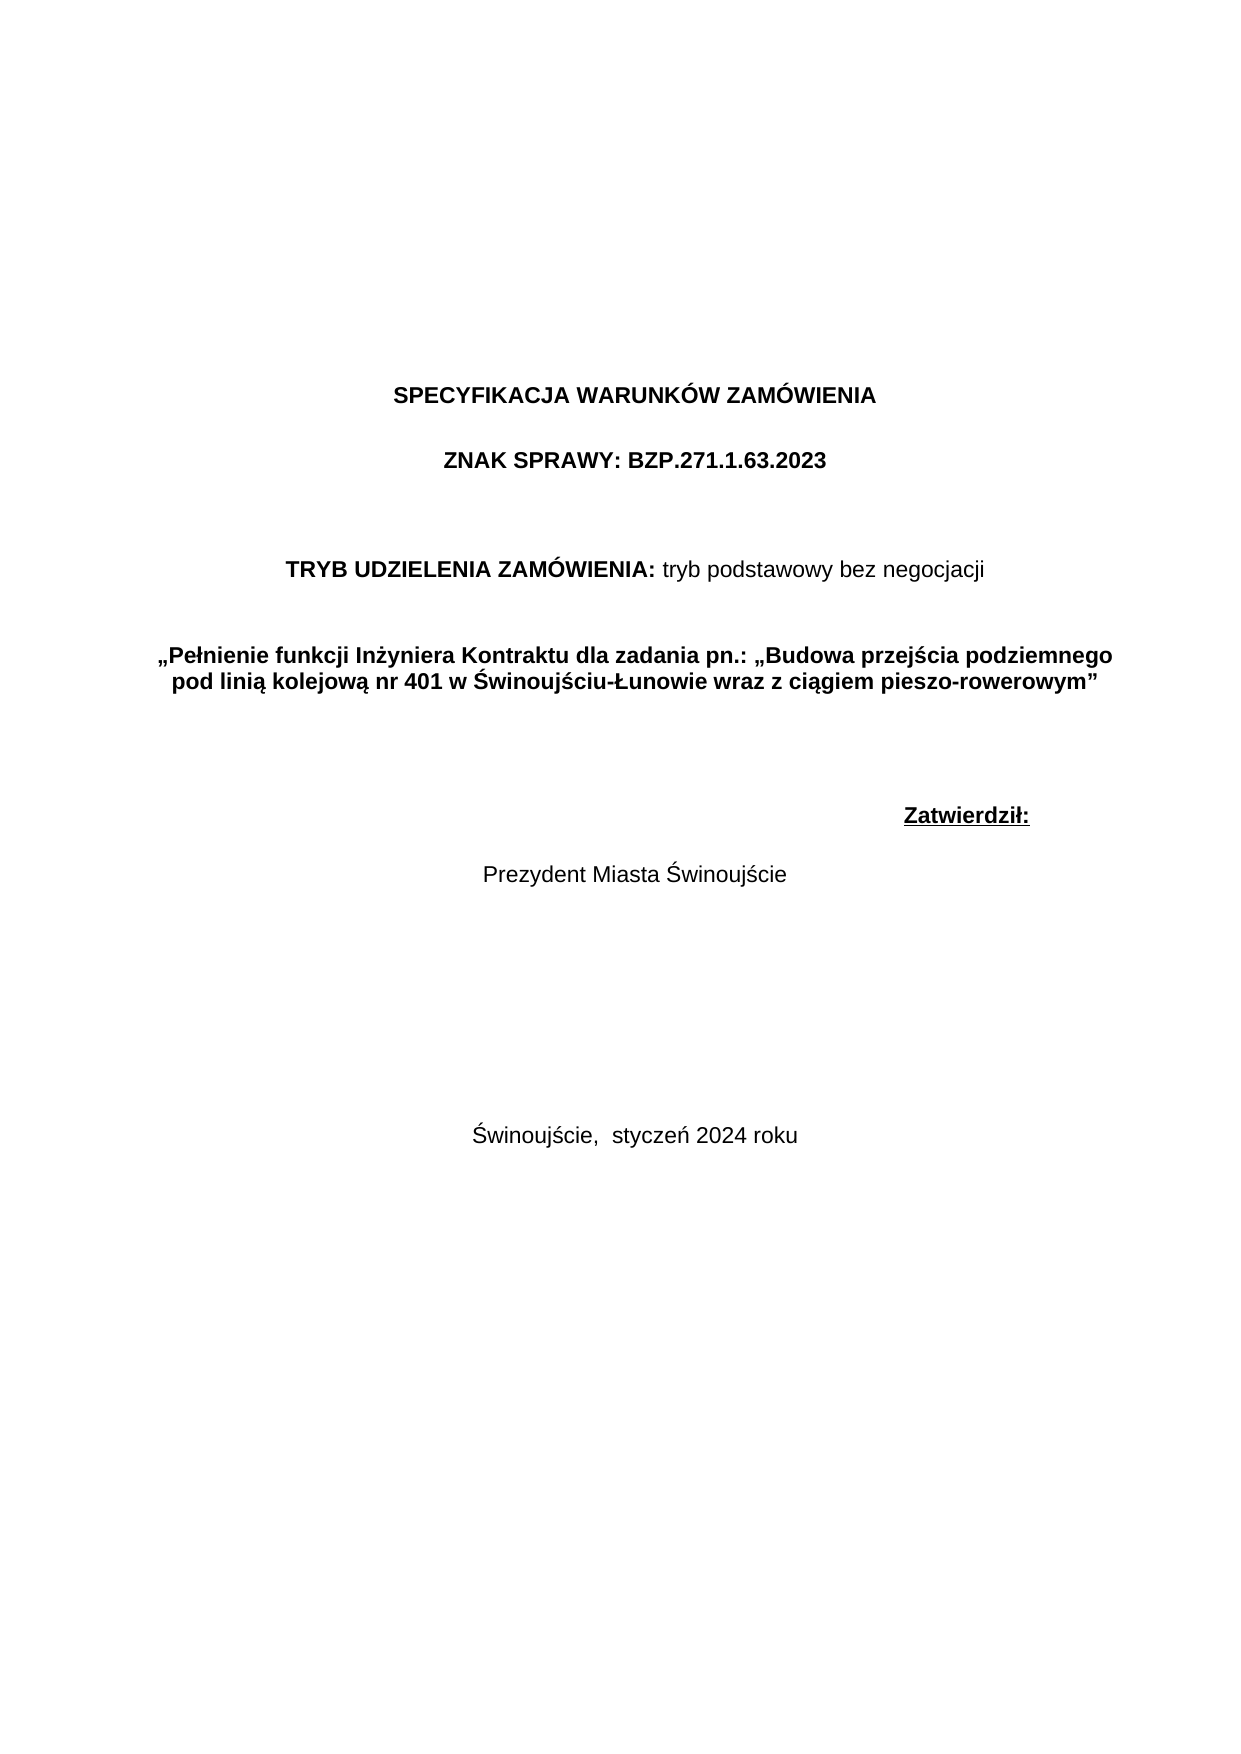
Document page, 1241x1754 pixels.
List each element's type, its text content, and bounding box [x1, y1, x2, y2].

text SPECYFIKACJA WARUNKÓW ZAMÓWIENIA [148, 382, 1122, 408]
text ZNAK SPRAWY: BZP.271.1.63.2023 [148, 447, 1122, 474]
text TRYB UDZIELENIA ZAMÓWIENIA: tryb podstawowy bez negocjacji [148, 556, 1122, 582]
text Prezydent Miasta Świnoujście [148, 861, 1122, 888]
text „Pełnienie funkcji Inżyniera Kontraktu dla zadania pn.: „Budowa przejścia podziemnego pod linią kolejową nr 401 w Świnoujściu-Łunowie wraz z ciągiem pieszo-rowerowym” [148, 642, 1122, 694]
text Świnoujście, styczeń 2024 roku [148, 1122, 1122, 1148]
text Zatwierdził: [738, 802, 1122, 829]
